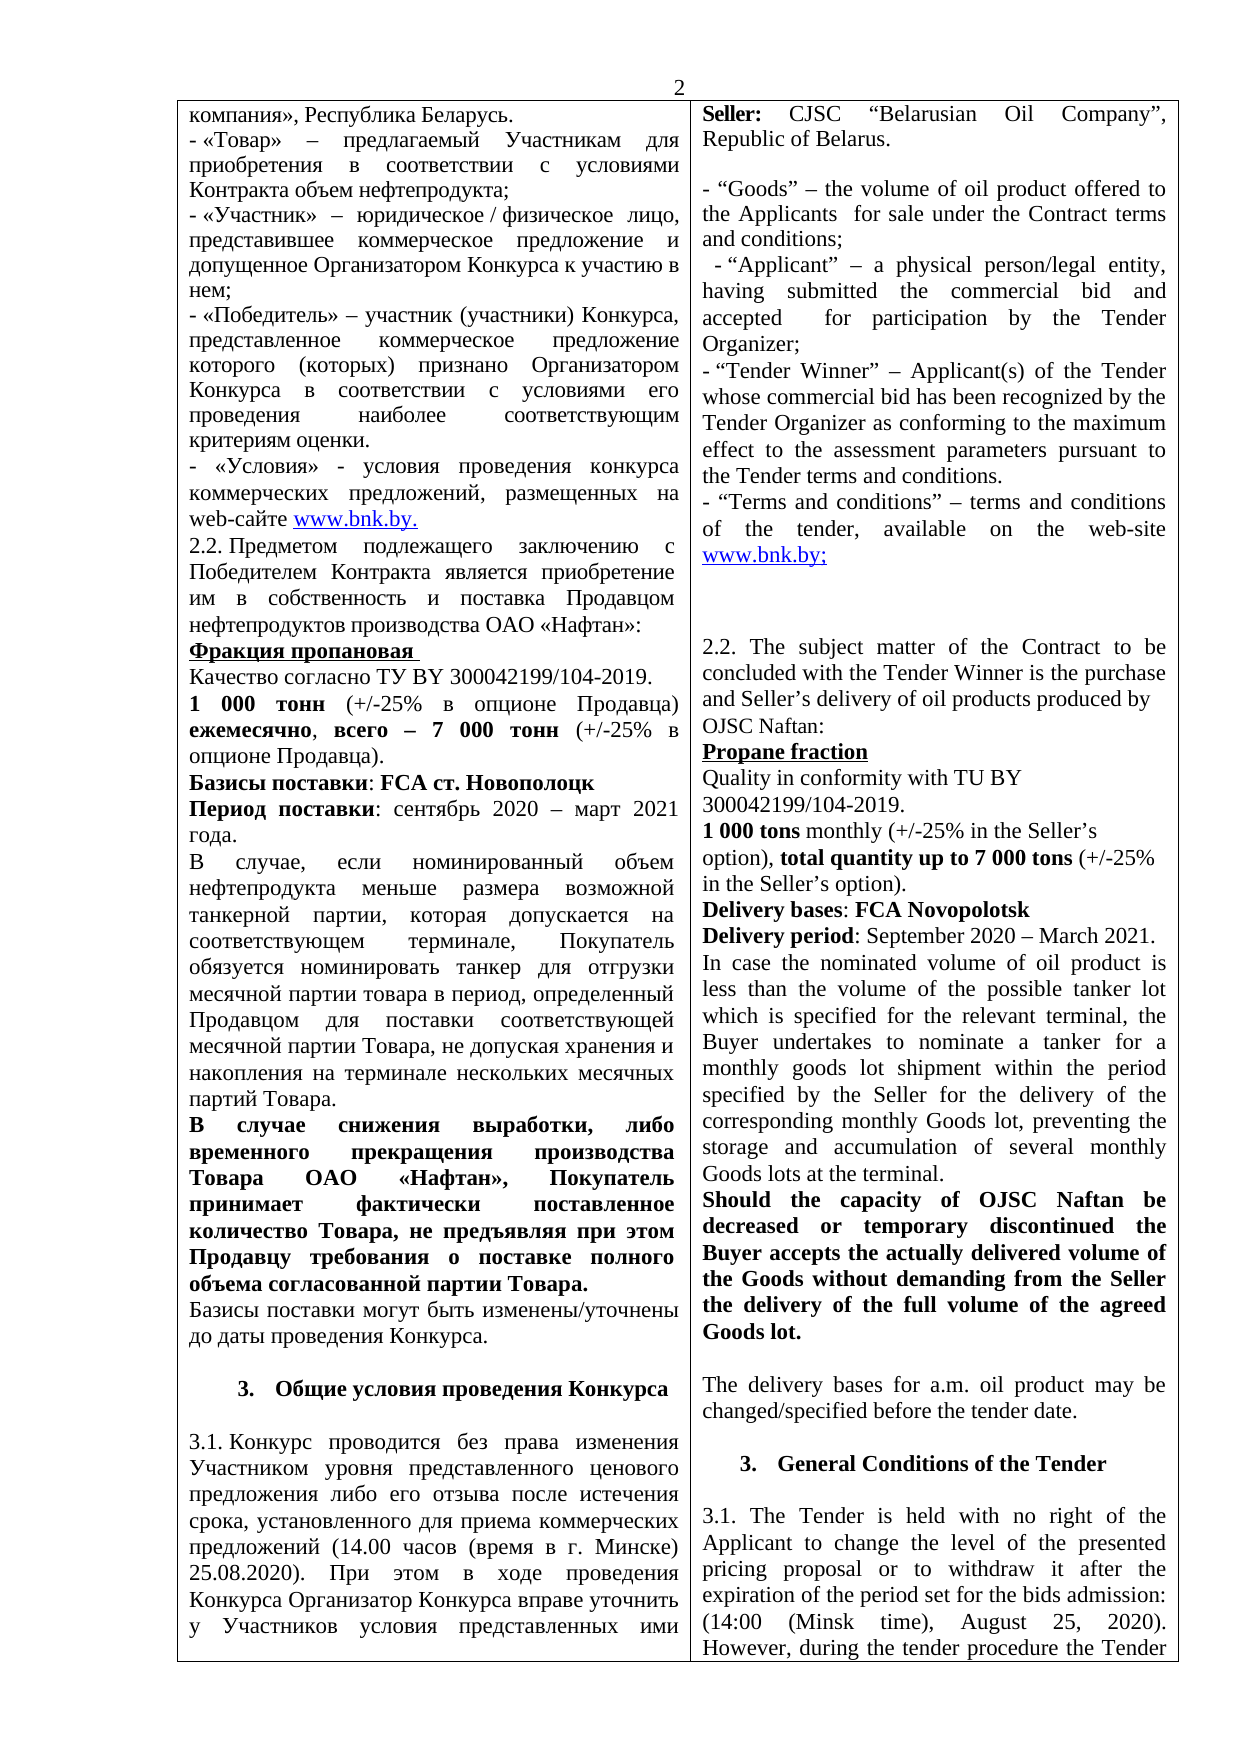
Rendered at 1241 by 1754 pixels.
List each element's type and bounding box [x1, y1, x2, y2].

table_header [691, 101, 1178, 1661]
table_header [178, 101, 690, 1661]
